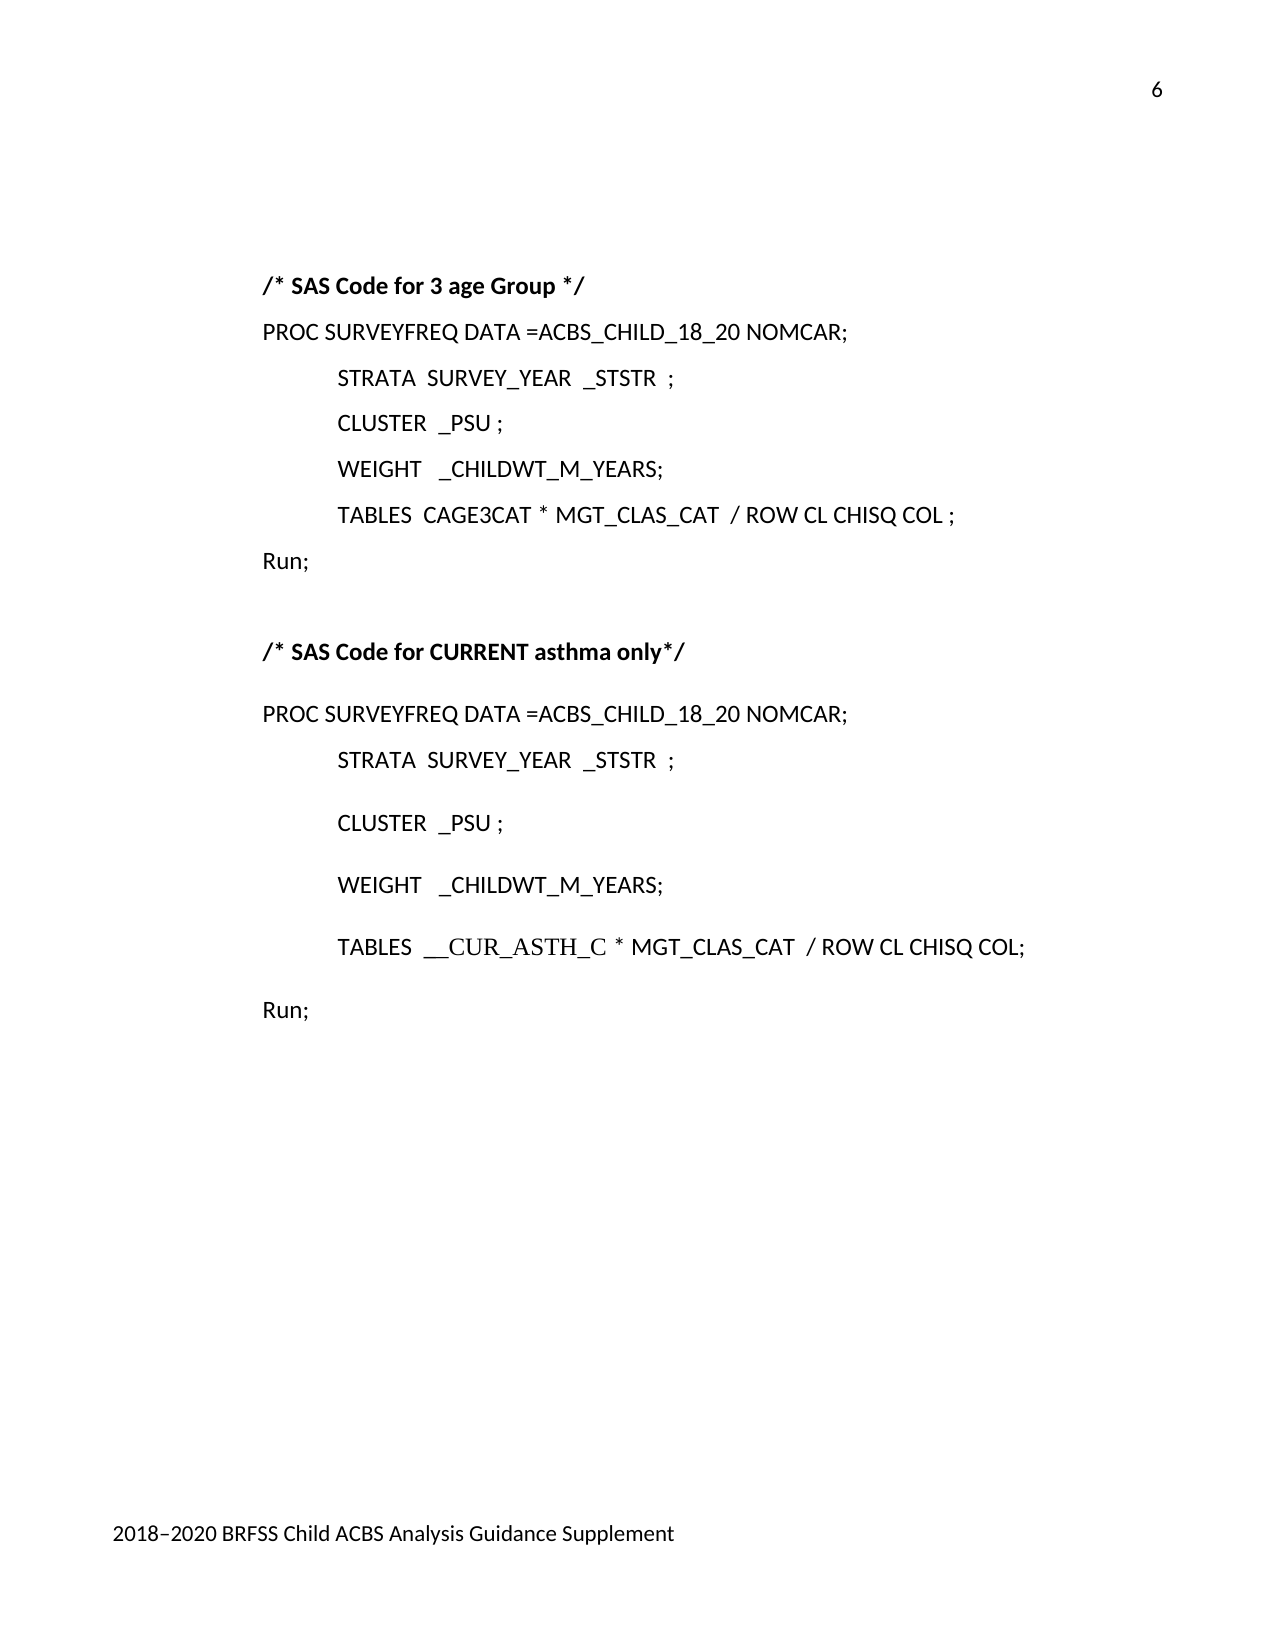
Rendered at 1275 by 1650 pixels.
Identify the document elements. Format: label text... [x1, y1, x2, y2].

text Run; [262, 994, 1162, 1024]
text TABLES CAGE3CAT * MGT_CLAS_CAT / ROW CL CHISQ COL ; [337, 499, 1162, 529]
text CLUSTER _PSU ; [337, 807, 1162, 837]
text CLUSTER _PSU ; [337, 408, 1162, 438]
text STRATA SURVEY_YEAR _STSTR ; [337, 744, 1162, 775]
text TABLES __CUR_ASTH_C * MGT_CLAS_CAT / ROW CL CHISQ COL; [337, 932, 1162, 962]
text WEIGHT _CHILDWT_M_YEARS; [337, 869, 1162, 900]
text WEIGHT _CHILDWT_M_YEARS; [337, 453, 1162, 484]
text STRATA SURVEY_YEAR _STSTR ; [337, 362, 1162, 392]
text Run; [262, 545, 1162, 575]
text /* SAS Code for 3 age Group */ [262, 270, 1162, 301]
text /* SAS Code for CURRENT asthma only*/ [262, 636, 1162, 667]
text PROC SURVEYFREQ DATA =ACBS_CHILD_18_20 NOMCAR; [262, 699, 1162, 729]
text PROC SURVEYFREQ DATA =ACBS_CHILD_18_20 NOMCAR; [262, 316, 1162, 347]
